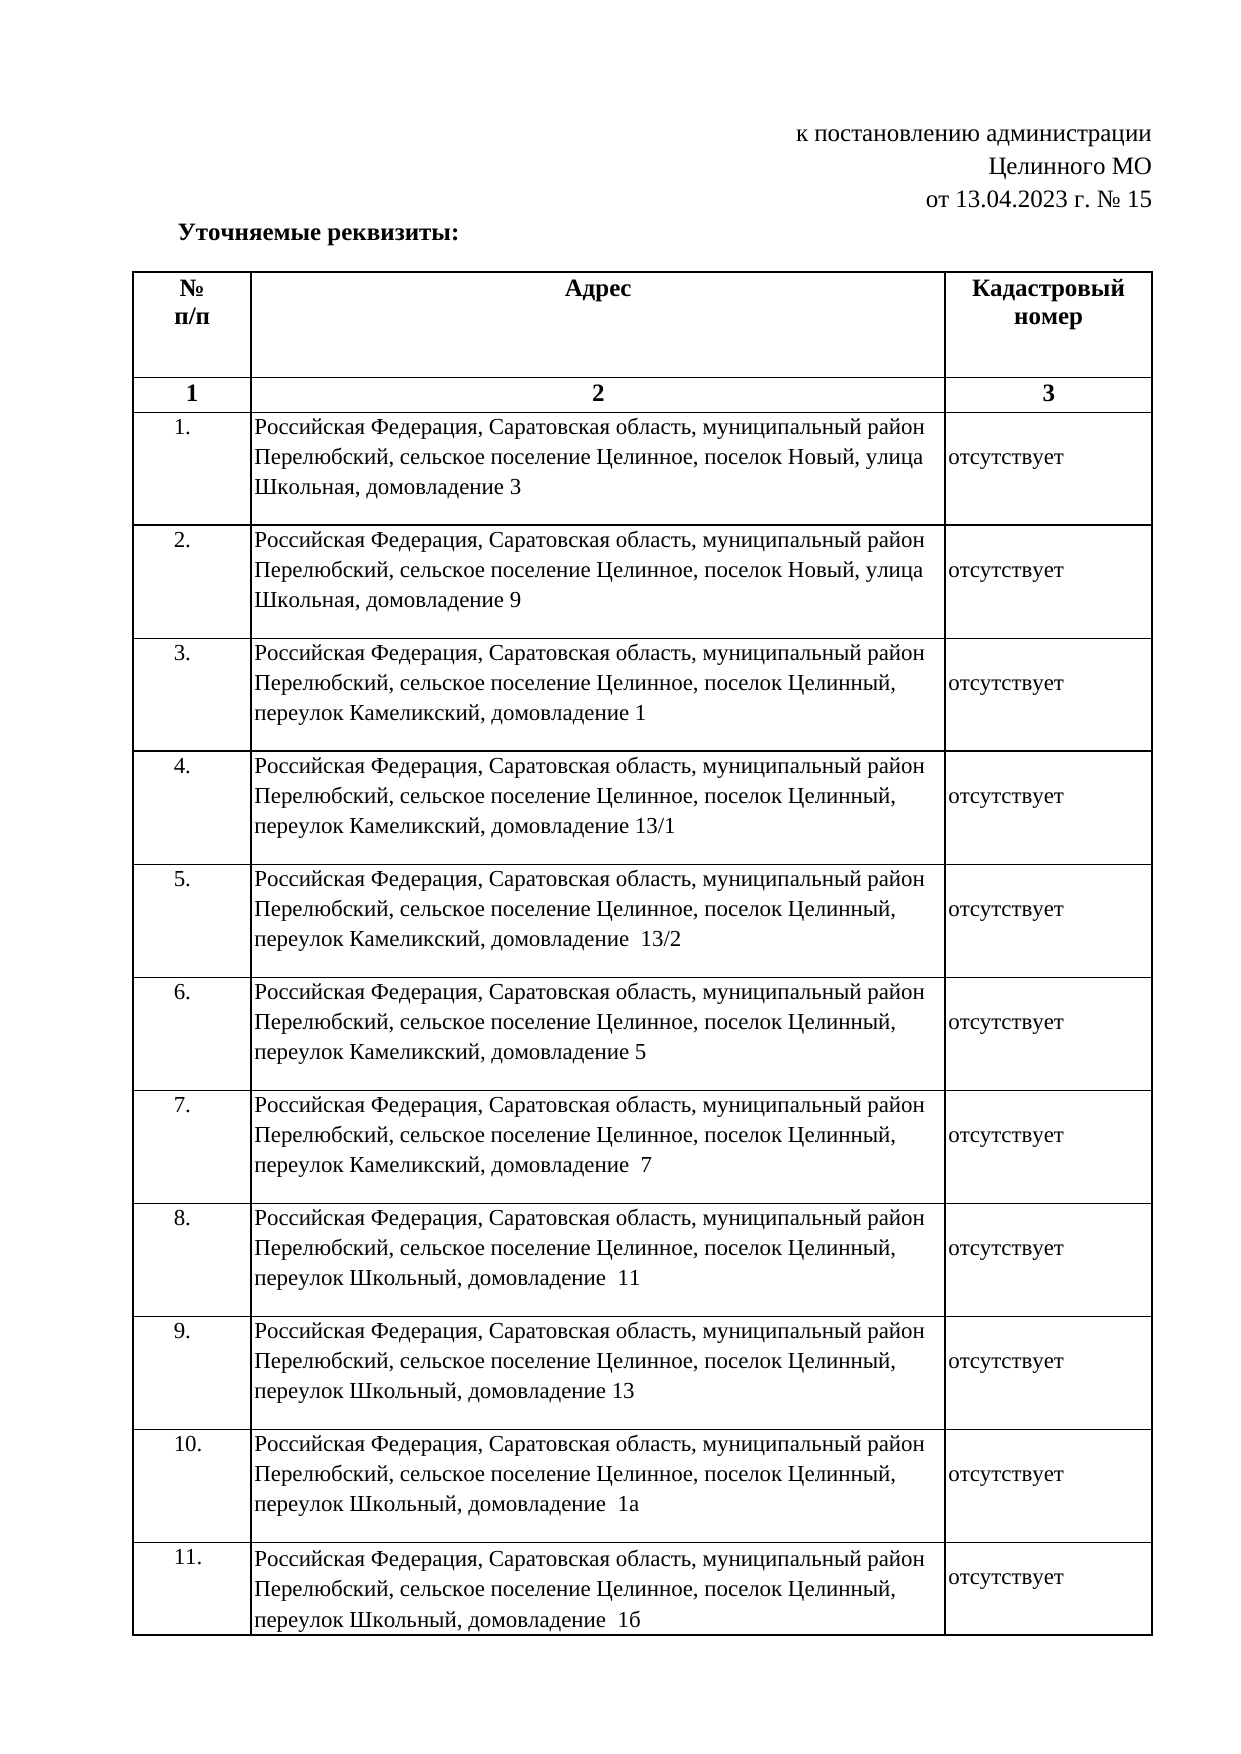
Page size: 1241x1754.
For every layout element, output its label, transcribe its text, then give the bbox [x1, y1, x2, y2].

table_cell Российская Федерация, Саратовская область, муниципальный район Перелюбский, сельское поселение Целинное, поселок Новый, улица Школьная, домовладение 3 [252, 413, 944, 524]
table_cell отсутствует [946, 1543, 1151, 1634]
text Целинного МО [177, 151, 1152, 180]
table_cell отсутствует [946, 978, 1151, 1089]
table_cell отсутствует [946, 639, 1151, 750]
table_cell [134, 1317, 250, 1428]
table_cell Российская Федерация, Саратовская область, муниципальный район Перелюбский, сельское поселение Целинное, поселок Целинный, переулок Школьный, домовладение 1а [252, 1430, 944, 1542]
table_cell Российская Федерация, Саратовская область, муниципальный район Перелюбский, сельское поселение Целинное, поселок Целинный, переулок Камеликский, домовладение 13/2 [252, 865, 944, 976]
text от 13.04.2023 г. № 15 [177, 184, 1152, 213]
table_cell [134, 639, 250, 750]
table_cell [134, 752, 250, 863]
table_cell Российская Федерация, Саратовская область, муниципальный район Перелюбский, сельское поселение Целинное, поселок Целинный, переулок Школьный, домовладение 1б [252, 1543, 944, 1634]
table_cell Российская Федерация, Саратовская область, муниципальный район Перелюбский, сельское поселение Целинное, поселок Новый, улица Школьная, домовладение 9 [252, 526, 944, 637]
text Уточняемые реквизиты: [177, 217, 1152, 246]
table_cell Российская Федерация, Саратовская область, муниципальный район Перелюбский, сельское поселение Целинное, поселок Целинный, переулок Школьный, домовладение 13 [252, 1317, 944, 1428]
table_cell [134, 1543, 250, 1634]
table_cell 2 [252, 378, 944, 411]
table_cell отсутствует [946, 1204, 1151, 1316]
table_cell [134, 1430, 250, 1542]
table_cell [134, 1091, 250, 1202]
table_cell отсутствует [946, 865, 1151, 976]
table_header Кадастровый номер [946, 273, 1151, 376]
table_header № п/п [134, 273, 250, 376]
text к постановлению администрации [177, 118, 1152, 147]
table_cell отсутствует [946, 752, 1151, 863]
table_cell отсутствует [946, 1430, 1151, 1542]
table_cell 1 [134, 378, 250, 411]
table_header Адрес [252, 273, 944, 376]
table_cell Российская Федерация, Саратовская область, муниципальный район Перелюбский, сельское поселение Целинное, поселок Целинный, переулок Камеликский, домовладение 13/1 [252, 752, 944, 863]
table_cell [134, 413, 250, 524]
table_cell Российская Федерация, Саратовская область, муниципальный район Перелюбский, сельское поселение Целинное, поселок Целинный, переулок Камеликский, домовладение 1 [252, 639, 944, 750]
table_cell [134, 865, 250, 976]
table_cell 3 [946, 378, 1151, 411]
table_cell Российская Федерация, Саратовская область, муниципальный район Перелюбский, сельское поселение Целинное, поселок Целинный, переулок Школьный, домовладение 11 [252, 1204, 944, 1316]
table_cell [134, 978, 250, 1089]
table_cell отсутствует [946, 1317, 1151, 1428]
table_cell отсутствует [946, 526, 1151, 637]
table_cell Российская Федерация, Саратовская область, муниципальный район Перелюбский, сельское поселение Целинное, поселок Целинный, переулок Камеликский, домовладение 5 [252, 978, 944, 1089]
table_cell Российская Федерация, Саратовская область, муниципальный район Перелюбский, сельское поселение Целинное, поселок Целинный, переулок Камеликский, домовладение 7 [252, 1091, 944, 1202]
table_cell [134, 526, 250, 637]
table_cell отсутствует [946, 413, 1151, 524]
table_cell [134, 1204, 250, 1316]
table_cell отсутствует [946, 1091, 1151, 1202]
